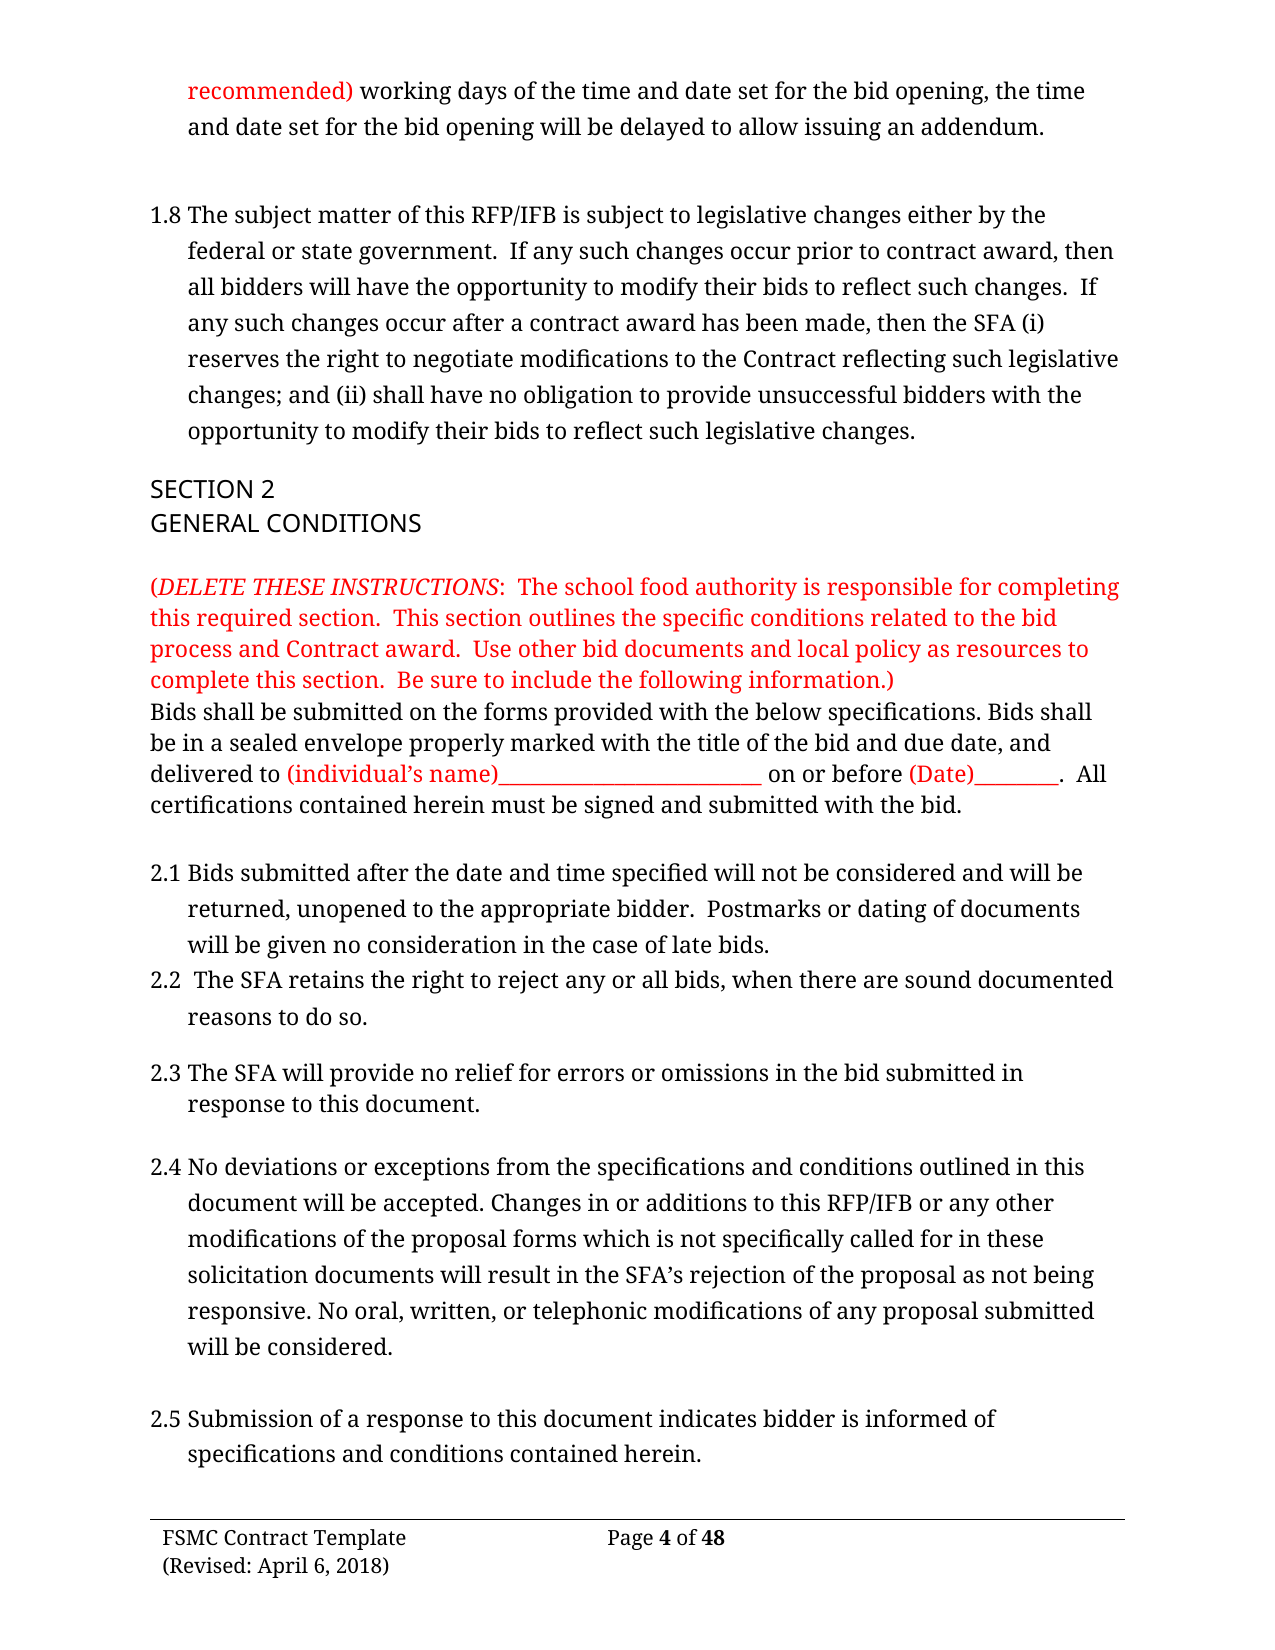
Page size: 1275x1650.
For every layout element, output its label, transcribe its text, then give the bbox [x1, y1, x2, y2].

list The SFA retains the right to reject any or all bids, when there are sound documented reasons to do so. [150, 964, 1125, 1032]
text Bids shall be submitted on the forms provided with the below specifications. Bids shall be in a sealed envelope properly marked with the title of the bid and due date, and delivered to (individual’s name)_________________________ on or before (Date)________. All certifications contained herein must be signed and submitted with the bid. [150, 696, 1125, 821]
subtitle SECTION 2 [150, 471, 1125, 505]
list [150, 75, 1125, 142]
list The SFA will provide no relief for errors or omissions in the bid submitted in response to this document. [150, 1057, 1125, 1120]
list Bids submitted after the date and time specified will not be considered and will be returned, unopened to the appropriate bidder. Postmarks or dating of documents will be given no consideration in the case of late bids. [150, 857, 1125, 960]
text (DELETE THESE INSTRUCTIONS: The school food authority is responsible for completing this required section. This section outlines the specific conditions related to the bid process and Contract award. Use other bid documents and local policy as resources to complete this section. Be sure to include the following information.) [150, 571, 1125, 696]
list No deviations or exceptions from the specifications and conditions outlined in this document will be accepted. Changes in or additions to this RFP/IFB or any other modifications of the proposal forms which is not specifically called for in these solicitation documents will result in the SFA’s rejection of the proposal as not being responsive. No oral, written, or telephonic modifications of any proposal submitted will be considered. [150, 1151, 1125, 1362]
list The subject matter of this RFP/IFB is subject to legislative changes either by the federal or state government. If any such changes occur prior to contract award, then all bidders will have the opportunity to modify their bids to reflect such changes. If any such changes occur after a contract award has been made, then the SFA (i) reserves the right to negotiate modifications to the Contract reflecting such legislative changes; and (ii) shall have no obligation to provide unsuccessful bidders with the opportunity to modify their bids to reflect such legislative changes. [150, 199, 1125, 446]
list Submission of a response to this document indicates bidder is informed of specifications and conditions contained herein. [150, 1402, 1125, 1470]
subtitle GENERAL CONDITIONS [150, 505, 1125, 539]
